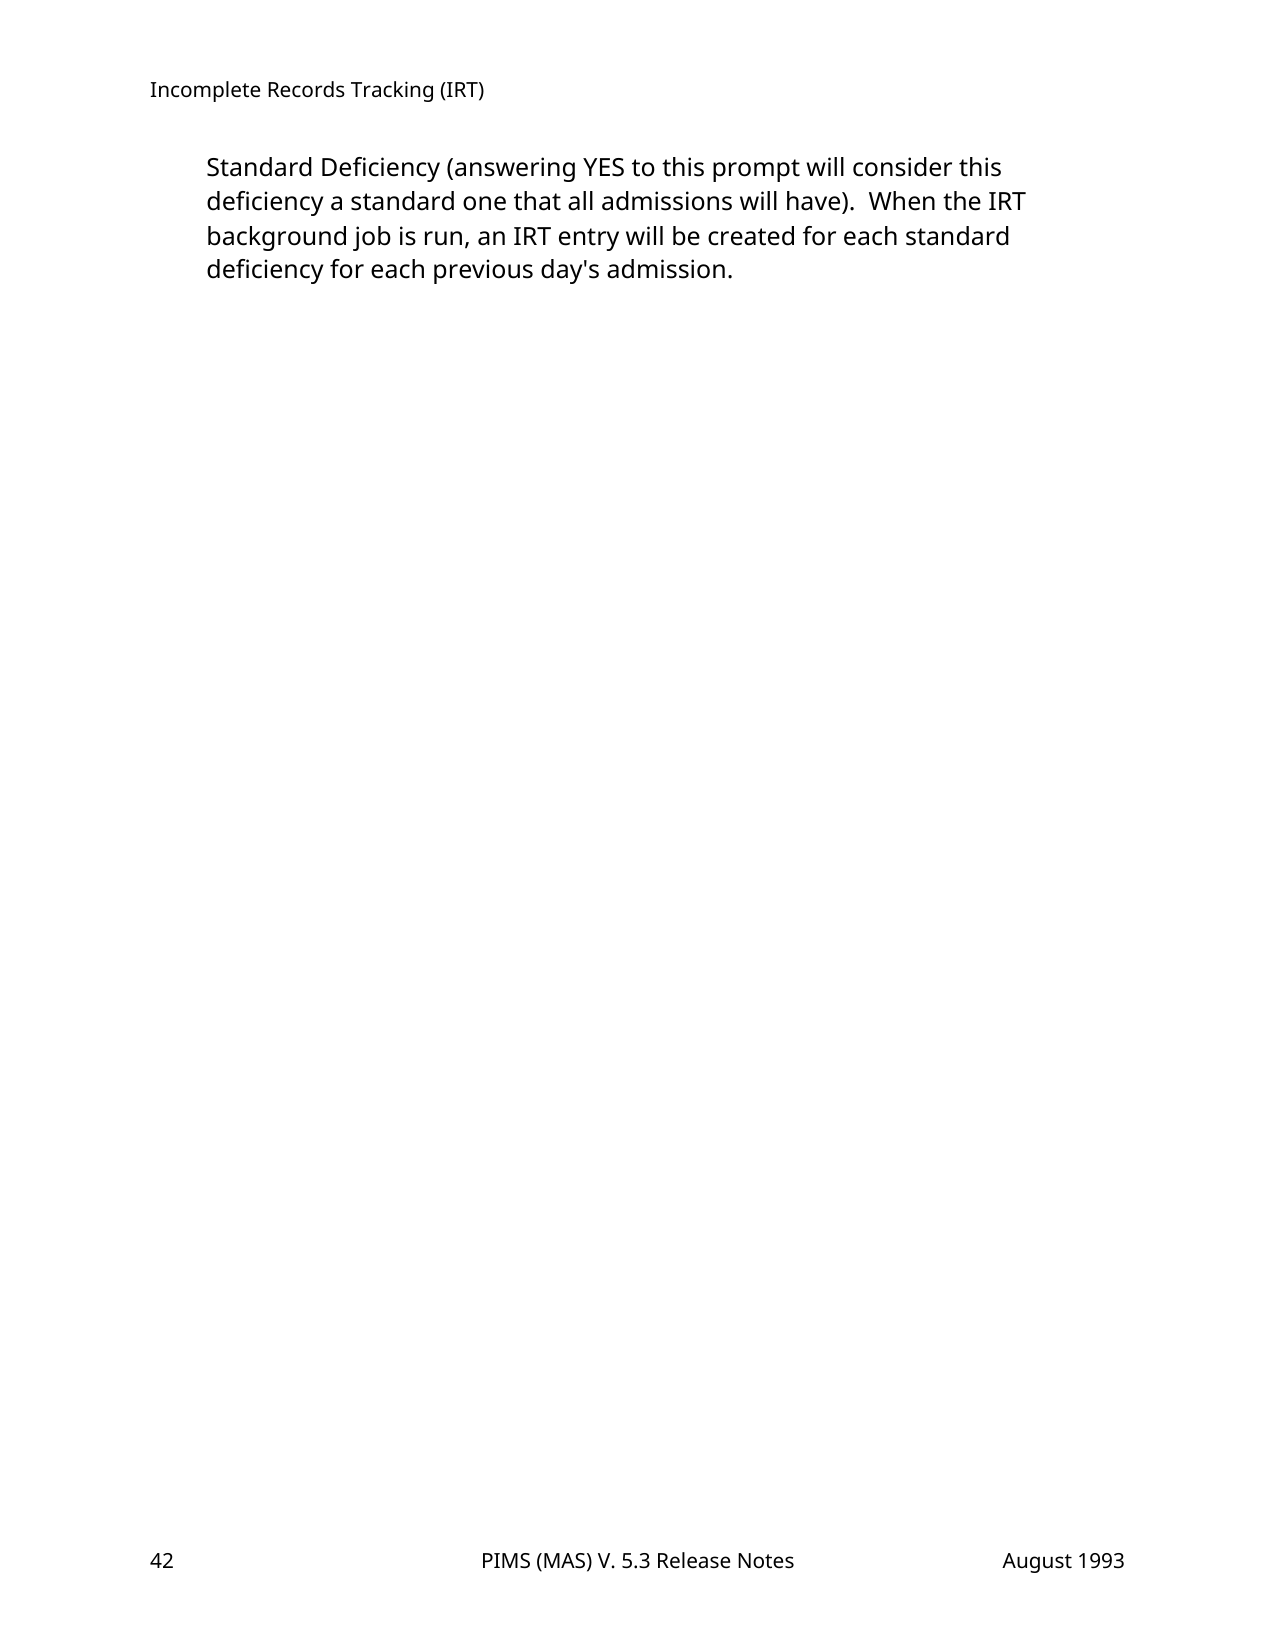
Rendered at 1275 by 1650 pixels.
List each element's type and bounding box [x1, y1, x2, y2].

text [206, 150, 1125, 286]
